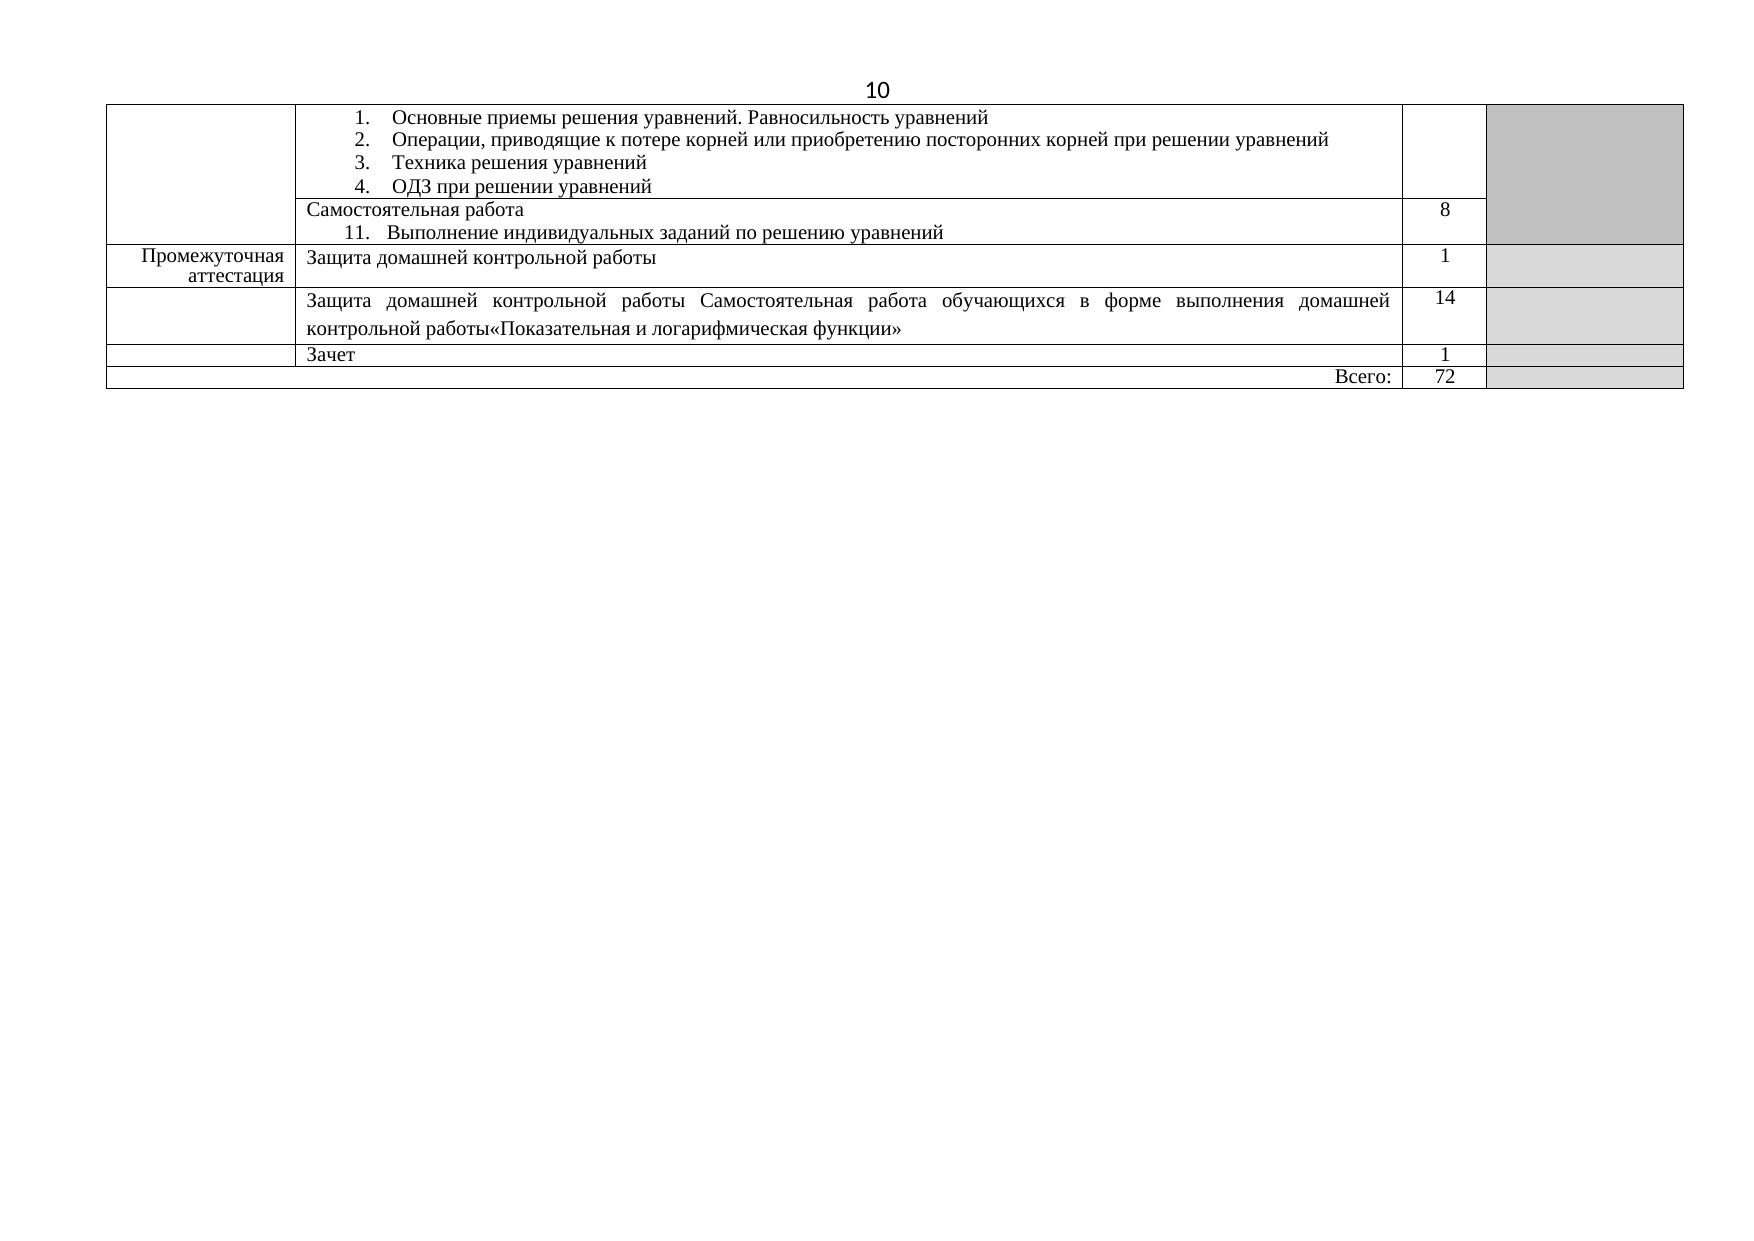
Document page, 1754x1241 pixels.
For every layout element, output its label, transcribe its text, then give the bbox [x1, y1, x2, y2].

table_cell [107, 288, 295, 344]
table_cell Зачет [296, 345, 1402, 366]
table_cell Защита домашней контрольной работы Самостоятельная работа обучающихся в форме выполнения домашней контрольной работы«Показательная и логарифмическая функции» [296, 288, 1402, 344]
table_cell Всего: [107, 367, 1402, 388]
table_cell [1487, 345, 1683, 366]
table_cell 14 [1403, 288, 1486, 344]
table_cell [107, 345, 295, 366]
table_cell 1 [1403, 245, 1486, 287]
table_cell Самостоятельная работа Выполнение индивидуальных заданий по решению уравнений [296, 199, 1402, 244]
table_cell Промежуточная аттестация [107, 245, 295, 287]
table_cell 1 [1403, 345, 1486, 366]
table_cell 1 [1403, 105, 1486, 198]
table_cell [1487, 367, 1683, 388]
table_cell 8 [1403, 199, 1486, 244]
table_cell [1487, 288, 1683, 344]
table_cell 72 [1403, 367, 1486, 388]
table_cell Защита домашней контрольной работы [296, 245, 1402, 287]
table_cell [1487, 245, 1683, 287]
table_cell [296, 105, 1402, 198]
